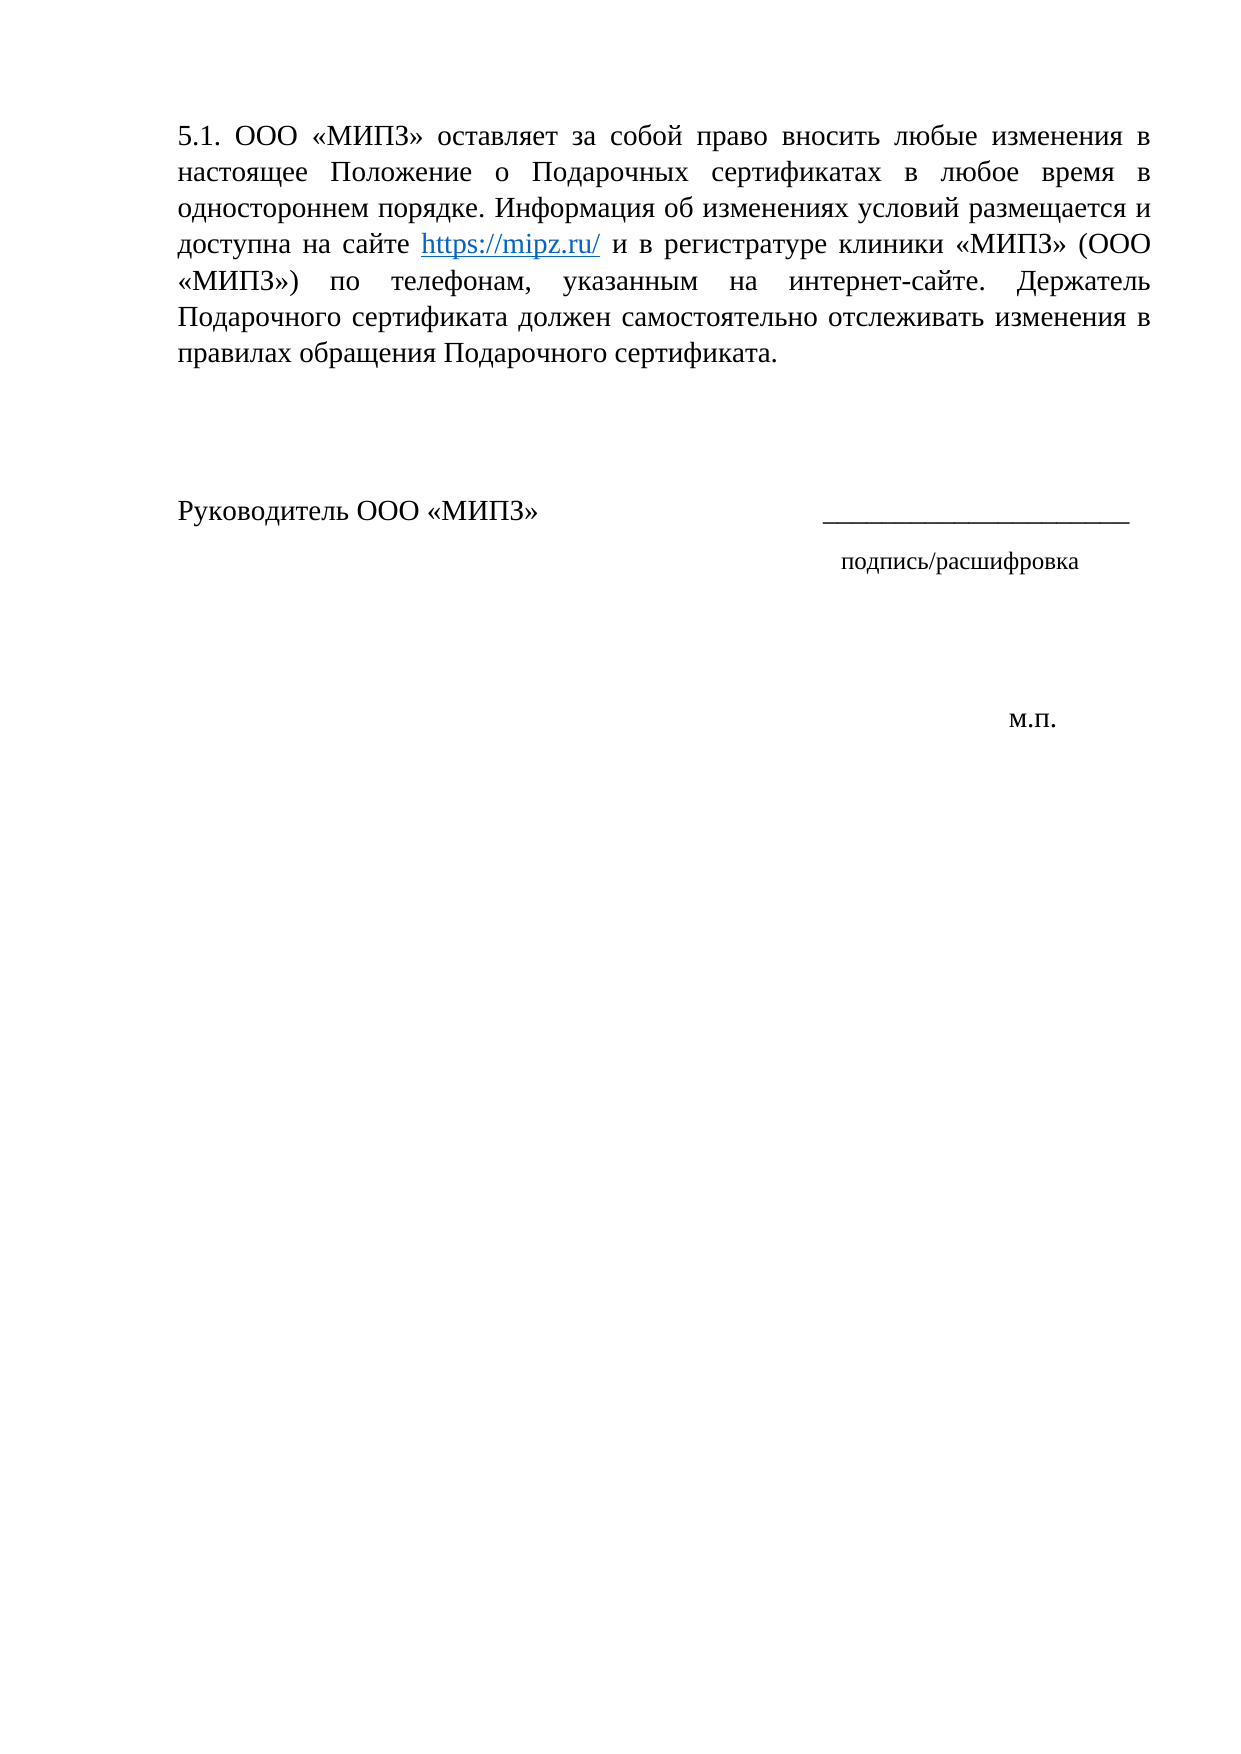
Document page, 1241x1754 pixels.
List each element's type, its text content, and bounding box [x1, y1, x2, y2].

text м.п. [177, 700, 1152, 733]
text подпись/расшифровка [177, 546, 1152, 575]
text 5.1. ООО «МИПЗ» оставляет за собой право вносить любые изменения в настоящее Положение о Подарочных сертификатах в любое время в одностороннем порядке. Информация об изменениях условий размещается и доступна на сайте https://mipz.ru/ и в регистратуре клиники «МИПЗ» (ООО «МИПЗ») по телефонам, указанным на интернет-сайте. Держатель Подарочного сертификата должен самостоятельно отслеживать изменения в правилах обращения Подарочного сертификата. [177, 118, 1152, 368]
text Руководитель ООО «МИПЗ» _____________________ [177, 493, 1152, 527]
